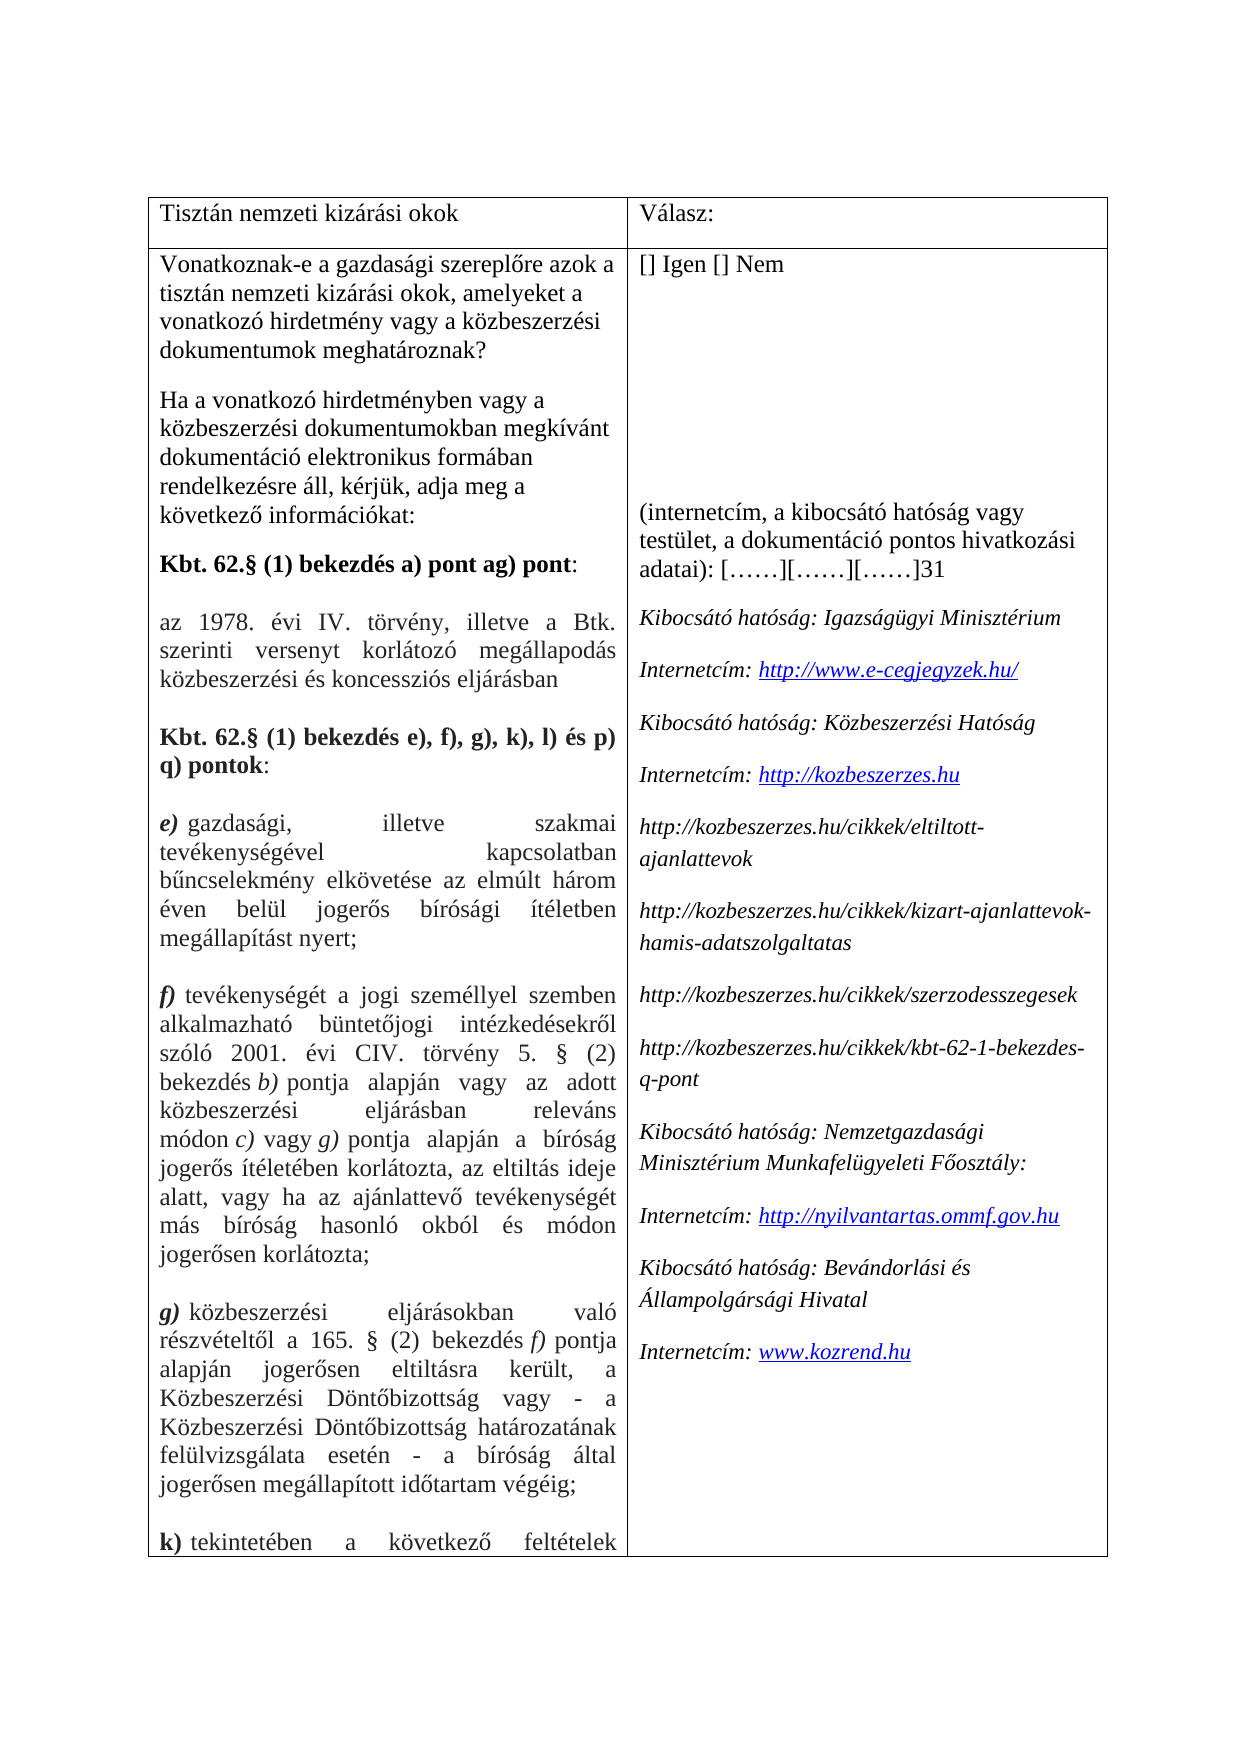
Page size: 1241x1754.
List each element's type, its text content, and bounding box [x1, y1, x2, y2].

table_header Válasz: [628, 198, 1107, 248]
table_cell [628, 249, 1107, 1556]
table_header Tisztán nemzeti kizárási okok [149, 198, 627, 248]
